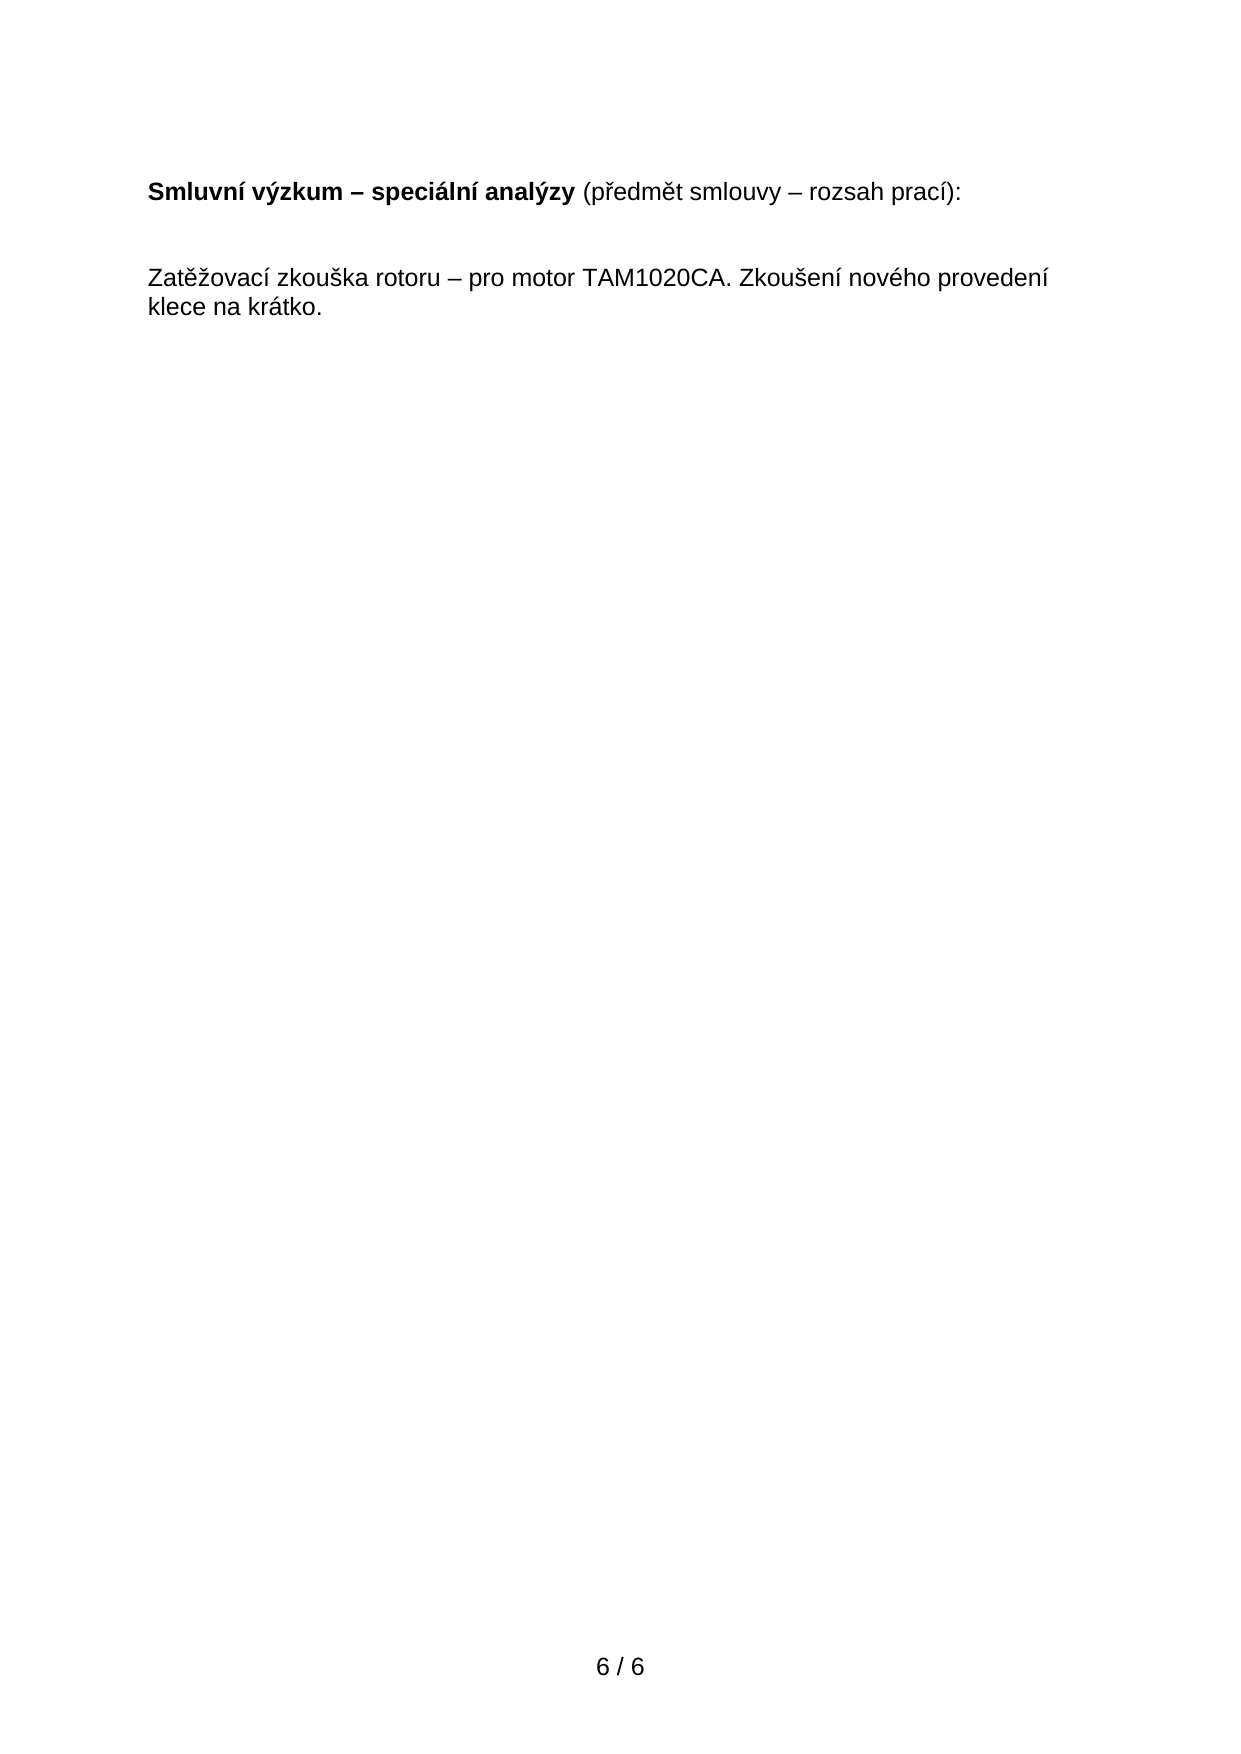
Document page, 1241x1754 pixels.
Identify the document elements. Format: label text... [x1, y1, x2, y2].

text Smluvní výzkum – speciální analýzy (předmět smlouvy – rozsah prací): [148, 176, 1092, 205]
text Zatěžovací zkouška rotoru – pro motor TAM1020CA. Zkoušení nového provedení klece na krátko. [148, 263, 1092, 320]
